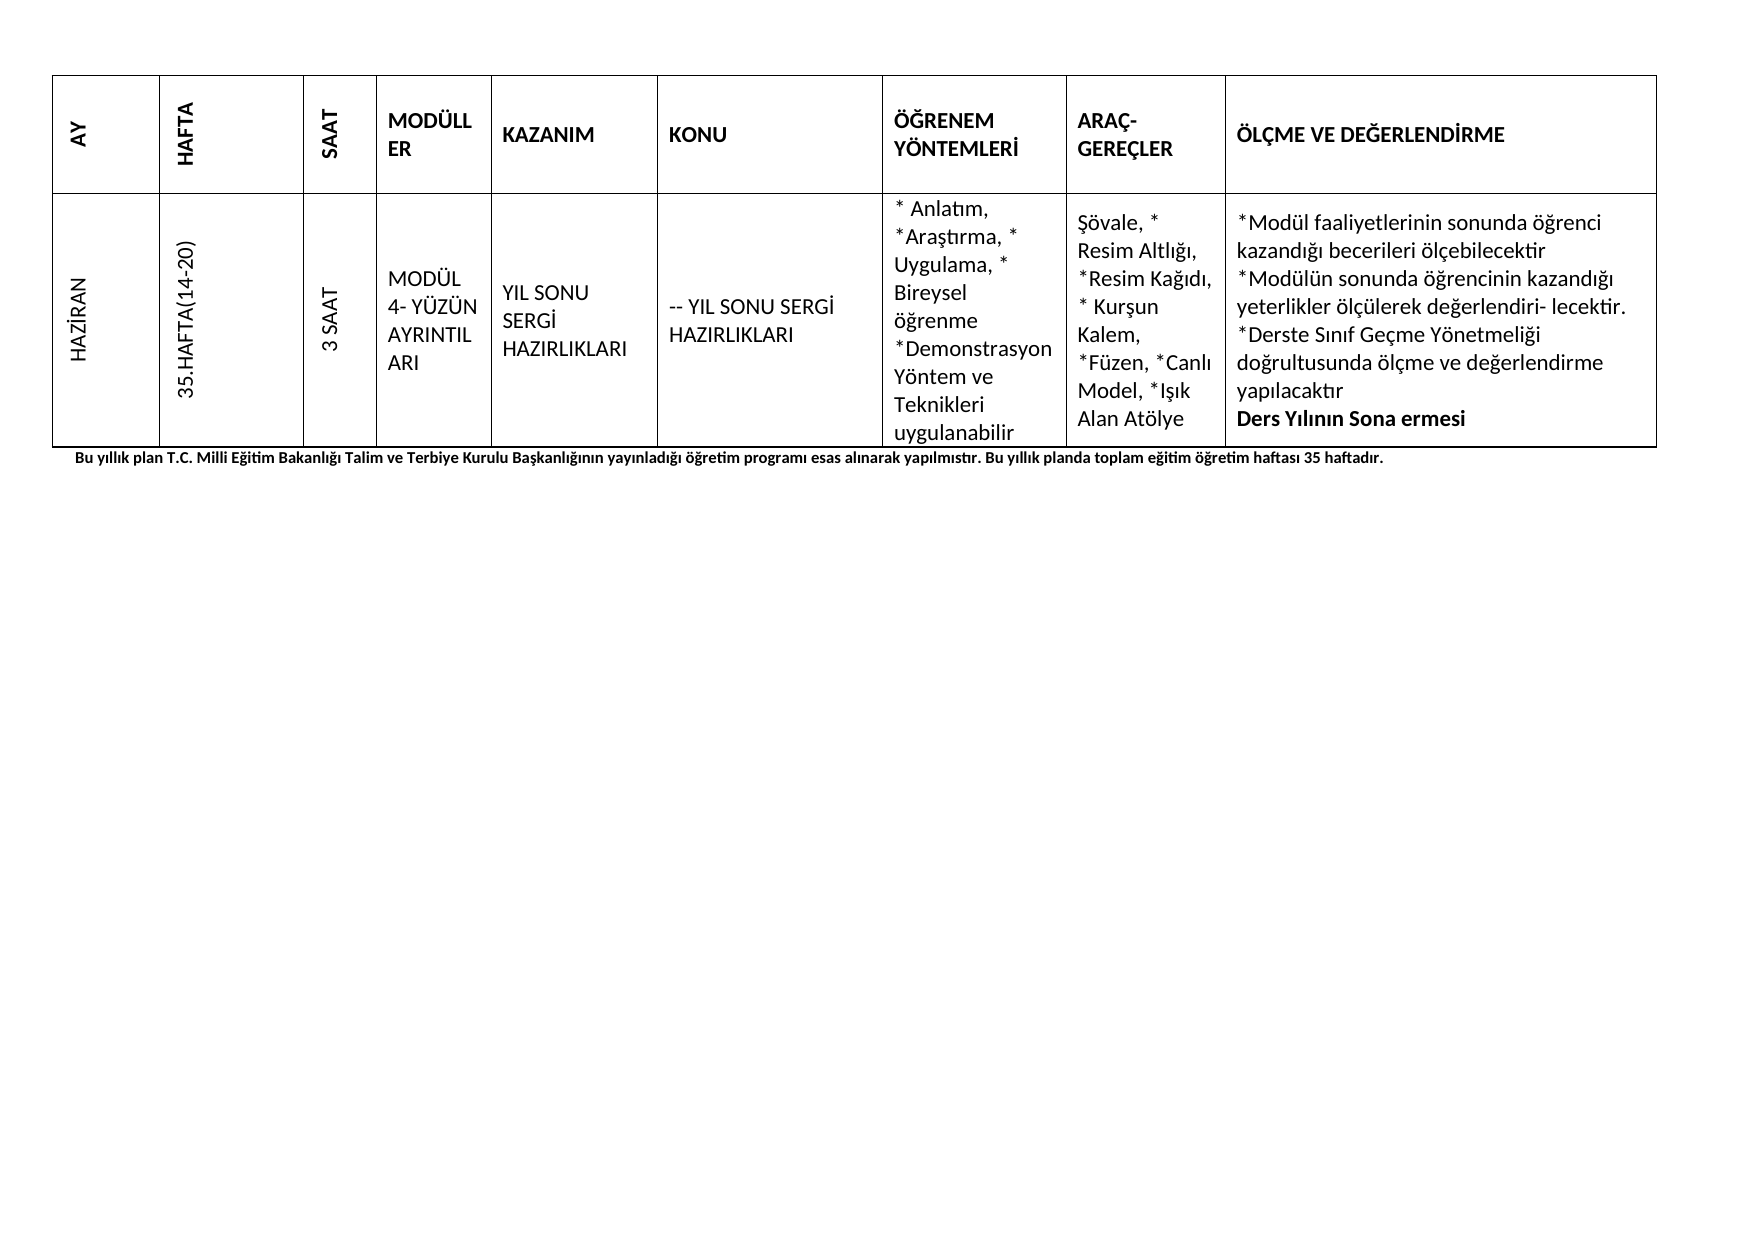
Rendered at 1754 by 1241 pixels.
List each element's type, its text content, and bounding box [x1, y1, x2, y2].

table_header KAZANIM [492, 76, 657, 193]
text Bu yıllık plan T.C. Milli Eğitim Bakanlığı Talim ve Terbiye Kurulu Başkanlığının yayınladığı öğretim programı esas alınarak yapılmıstır. Bu yıllık planda toplam eğitim öğretim haftası 35 haftadır. [75, 447, 1679, 468]
table_cell HAZİRAN [53, 194, 159, 446]
table_header HAFTA [160, 76, 303, 193]
table_header ARAÇ-GEREÇLER [1067, 76, 1225, 193]
table_cell MODÜL 4- YÜZÜN AYRINTILARI [377, 194, 491, 446]
table_header AY [53, 76, 159, 193]
table_cell -- YIL SONU SERGİ HAZIRLIKLARI [658, 194, 882, 446]
table_cell 3 SAAT [304, 194, 376, 446]
table_header ÖĞRENEM YÖNTEMLERİ [883, 76, 1066, 193]
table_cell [1067, 194, 1225, 446]
table_cell YIL SONU SERGİ HAZIRLIKLARI [492, 194, 657, 446]
table_header SAAT [304, 76, 376, 193]
table_header KONU [658, 76, 882, 193]
table_cell 35.HAFTA(14-20) [160, 194, 303, 446]
table_cell *Modül faaliyetlerinin sonunda öğrenci kazandığı becerileri ölçebilecektir *Modülün sonunda öğrencinin kazandığı yeterlikler ölçülerek değerlendiri- lecektir. *Derste Sınıf Geçme Yönetmeliği doğrultusunda ölçme ve değerlendirme yapılacaktır Ders Yılının Sona ermesi [1226, 194, 1656, 446]
table_header MODÜLLER [377, 76, 491, 193]
table_header ÖLÇME VE DEĞERLENDİRME [1226, 76, 1656, 193]
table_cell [883, 194, 1066, 446]
